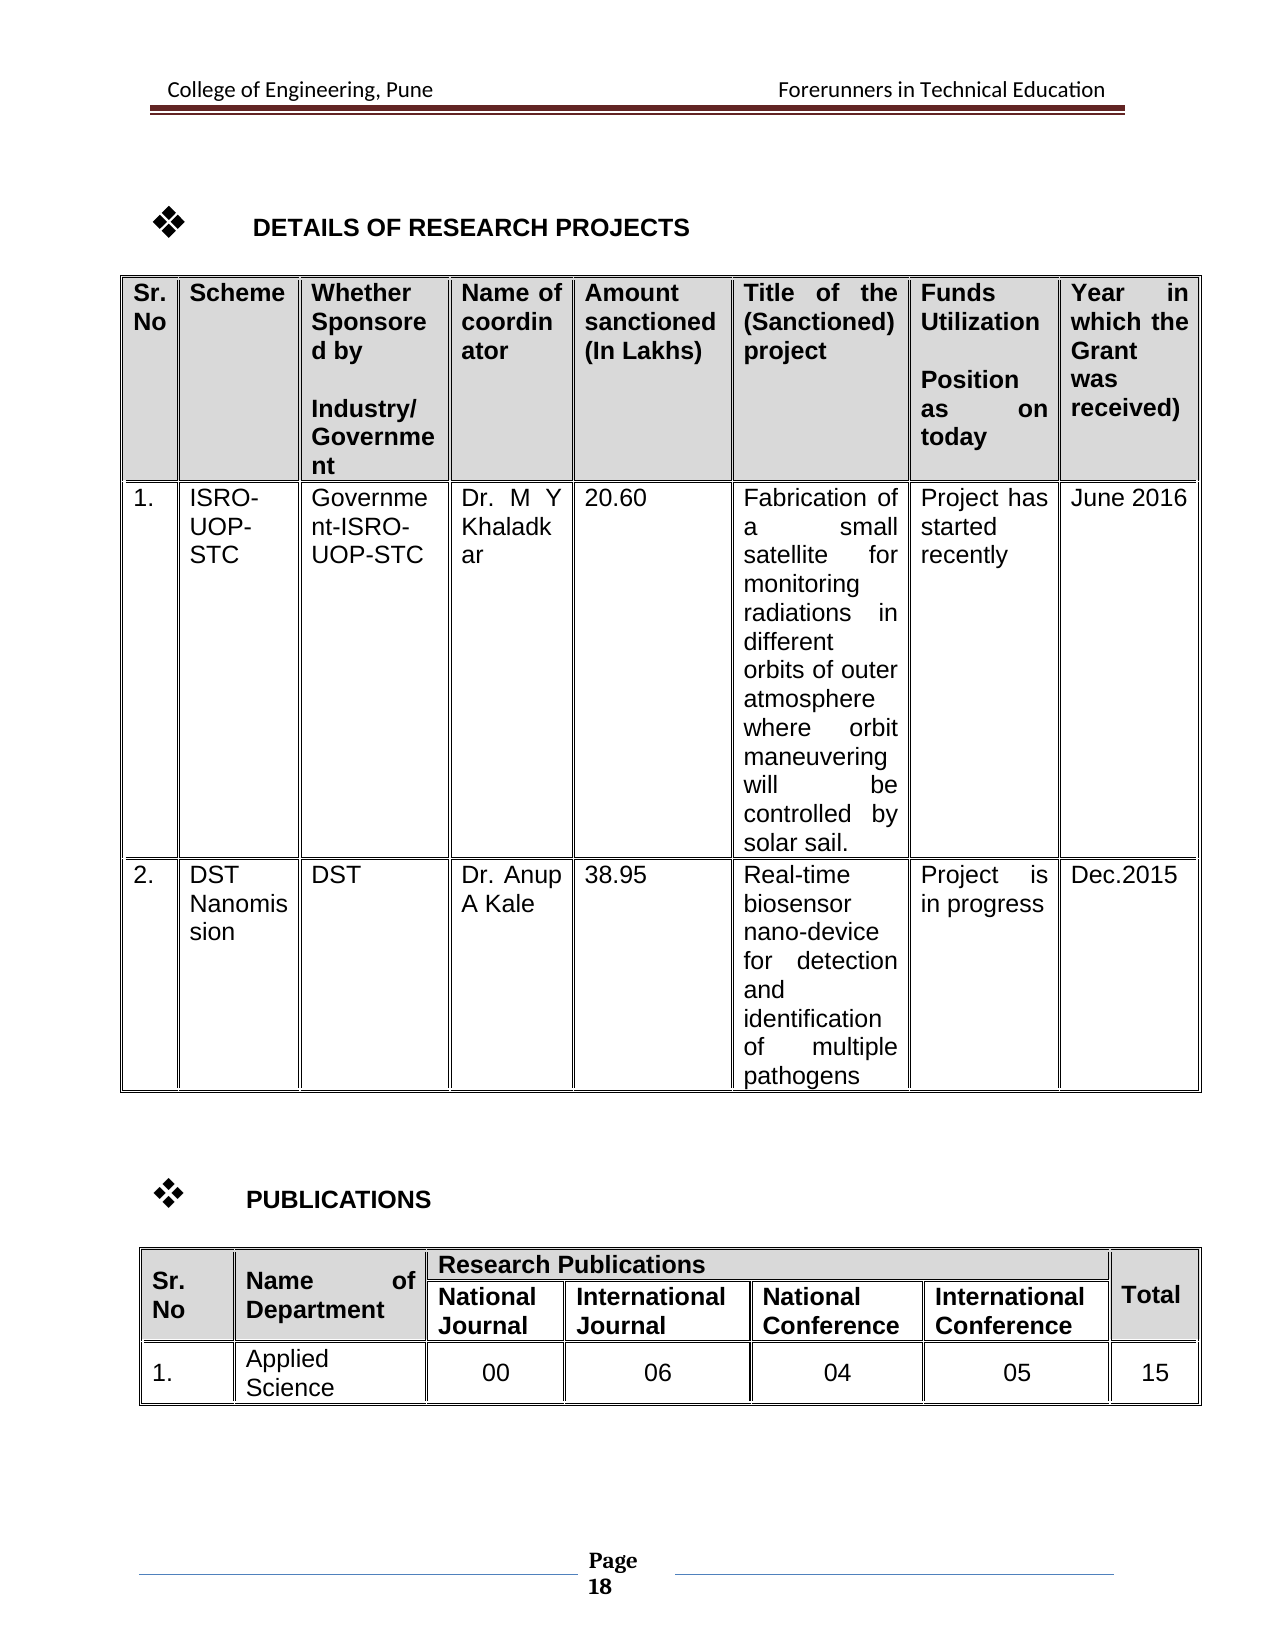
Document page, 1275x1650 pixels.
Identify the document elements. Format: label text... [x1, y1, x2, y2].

table_header Title of the (Sanctioned) project [732, 278, 909, 480]
table_cell DST Nanomission [178, 857, 300, 1090]
table_header Sr. No [123, 278, 178, 480]
table_cell Applied Science [234, 1340, 427, 1403]
table_header Name of Department [234, 1248, 427, 1339]
table_header Funds Utilization Position as on today [909, 278, 1059, 480]
table_cell 1. [142, 1340, 234, 1403]
table_cell DST [300, 857, 450, 1090]
table_cell National Journal [428, 1282, 563, 1339]
table_cell National Conference [753, 1282, 922, 1339]
table_header Amount sanctioned(In Lakhs) [573, 278, 732, 480]
table_cell 00 [427, 1340, 565, 1403]
table_cell 06 [565, 1343, 751, 1403]
table_cell Project has started recently [911, 483, 1058, 857]
table_cell International Conference [925, 1282, 1108, 1339]
table_header Name of coordinator [450, 278, 573, 480]
table_cell Real-time biosensor nano-device for detection and identification of multiple pathogens [732, 860, 909, 1090]
table_cell 04 [751, 1340, 924, 1403]
list DETAILS OF RESEARCH PROJECTS [150, 208, 1125, 246]
table_cell 2. [123, 857, 178, 1090]
subtitle PUBLICATIONS [150, 1180, 1125, 1218]
table_cell Dr. Anup A Kale [450, 860, 573, 1090]
table_header Total [1110, 1250, 1198, 1339]
table_header Research Publications [427, 1248, 1110, 1279]
table_header Year in which the Grant was received) [1059, 278, 1198, 480]
table_cell 05 [924, 1340, 1110, 1403]
table_cell 15 [1110, 1340, 1198, 1403]
table_cell Fabrication of a small satellite for monitoring radiations in different orbits of outer atmosphere where orbit maneuvering will be controlled by solar sail. [734, 483, 908, 857]
table_cell June 2016 [1061, 480, 1198, 857]
table_cell International Journal [566, 1282, 749, 1339]
table_cell ISRO-UOP-STC [180, 483, 298, 857]
table_cell Dr. M Y Khaladkar [452, 483, 572, 857]
table_cell 38.95 [573, 860, 732, 1090]
table_cell 20.60 [575, 483, 731, 857]
table_cell Dec.2015 [1059, 857, 1198, 1090]
table_header Whether Sponsored by Industry/ Government [300, 276, 450, 480]
table_cell Project is in progress [909, 860, 1059, 1090]
table_cell 1. [123, 480, 177, 857]
table_header Sr. No [142, 1250, 234, 1339]
table_header Scheme [178, 276, 300, 480]
table_cell Government-ISRO-UOP-STC [302, 483, 448, 857]
